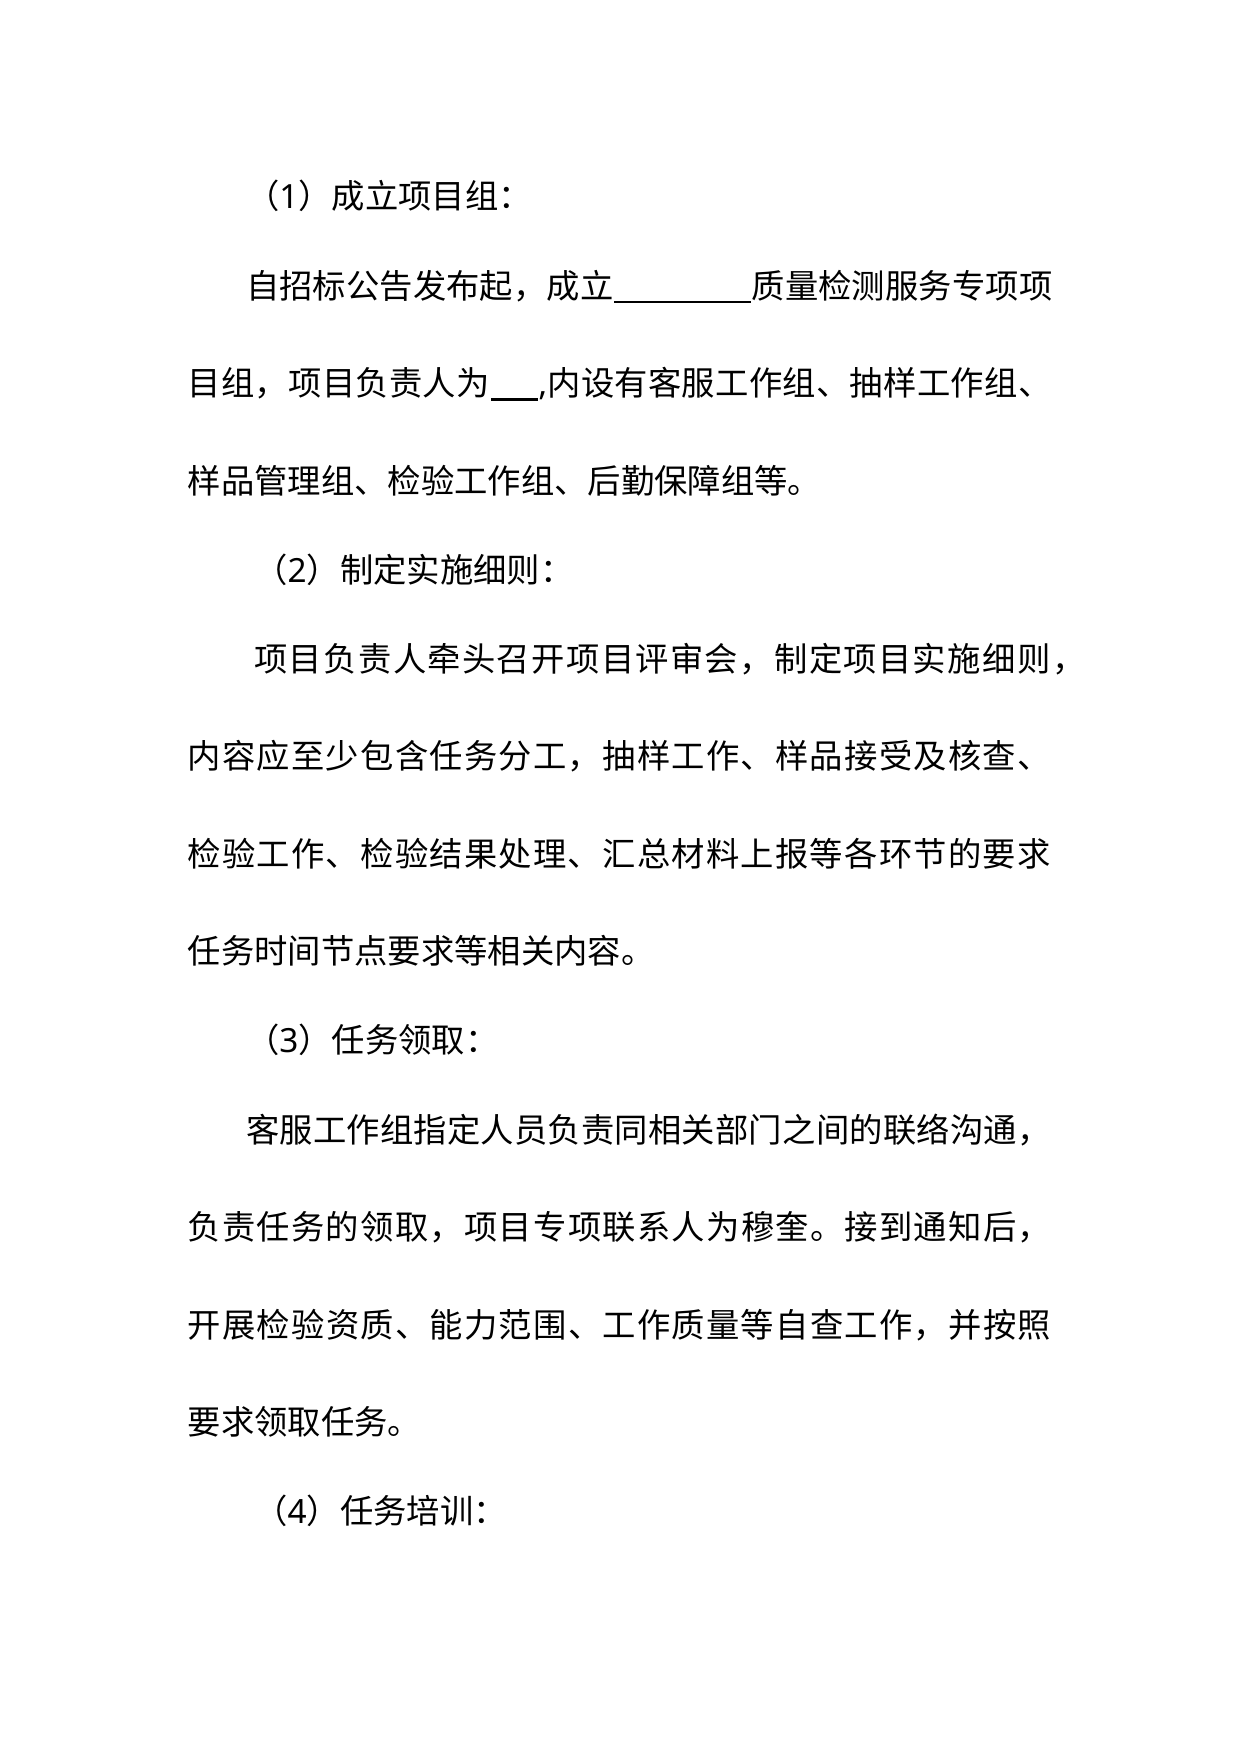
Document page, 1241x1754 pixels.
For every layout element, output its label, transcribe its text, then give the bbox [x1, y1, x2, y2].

text 自招标公告发布起，成立 质量检测服务专项项目组，项目负责人为 ,内设有客服工作组、抽样工作组、样品管理组、检验工作组、后勤保障组等。 [187, 251, 1053, 511]
text （1）成立项目组： [187, 162, 1053, 227]
text （2）制定实施细则： [187, 535, 1053, 600]
text 项目负责人牵头召开项目评审会，制定项目实施细则，内容应至少包含任务分工，抽样工作、样品接受及核查、检验工作、检验结果处理、汇总材料上报等各环节的要求，任务时间节点要求等相关内容。 [187, 624, 1053, 982]
text （4）任务培训： [187, 1477, 1053, 1542]
text （3）任务领取： [187, 1006, 1053, 1071]
text 客服工作组指定人员负责同相关部门之间的联络沟通，负责任务的领取，项目专项联系人为穆奎。接到通知后，开展检验资质、能力范围、工作质量等自查工作，并按照要求领取任务。 [187, 1095, 1053, 1453]
